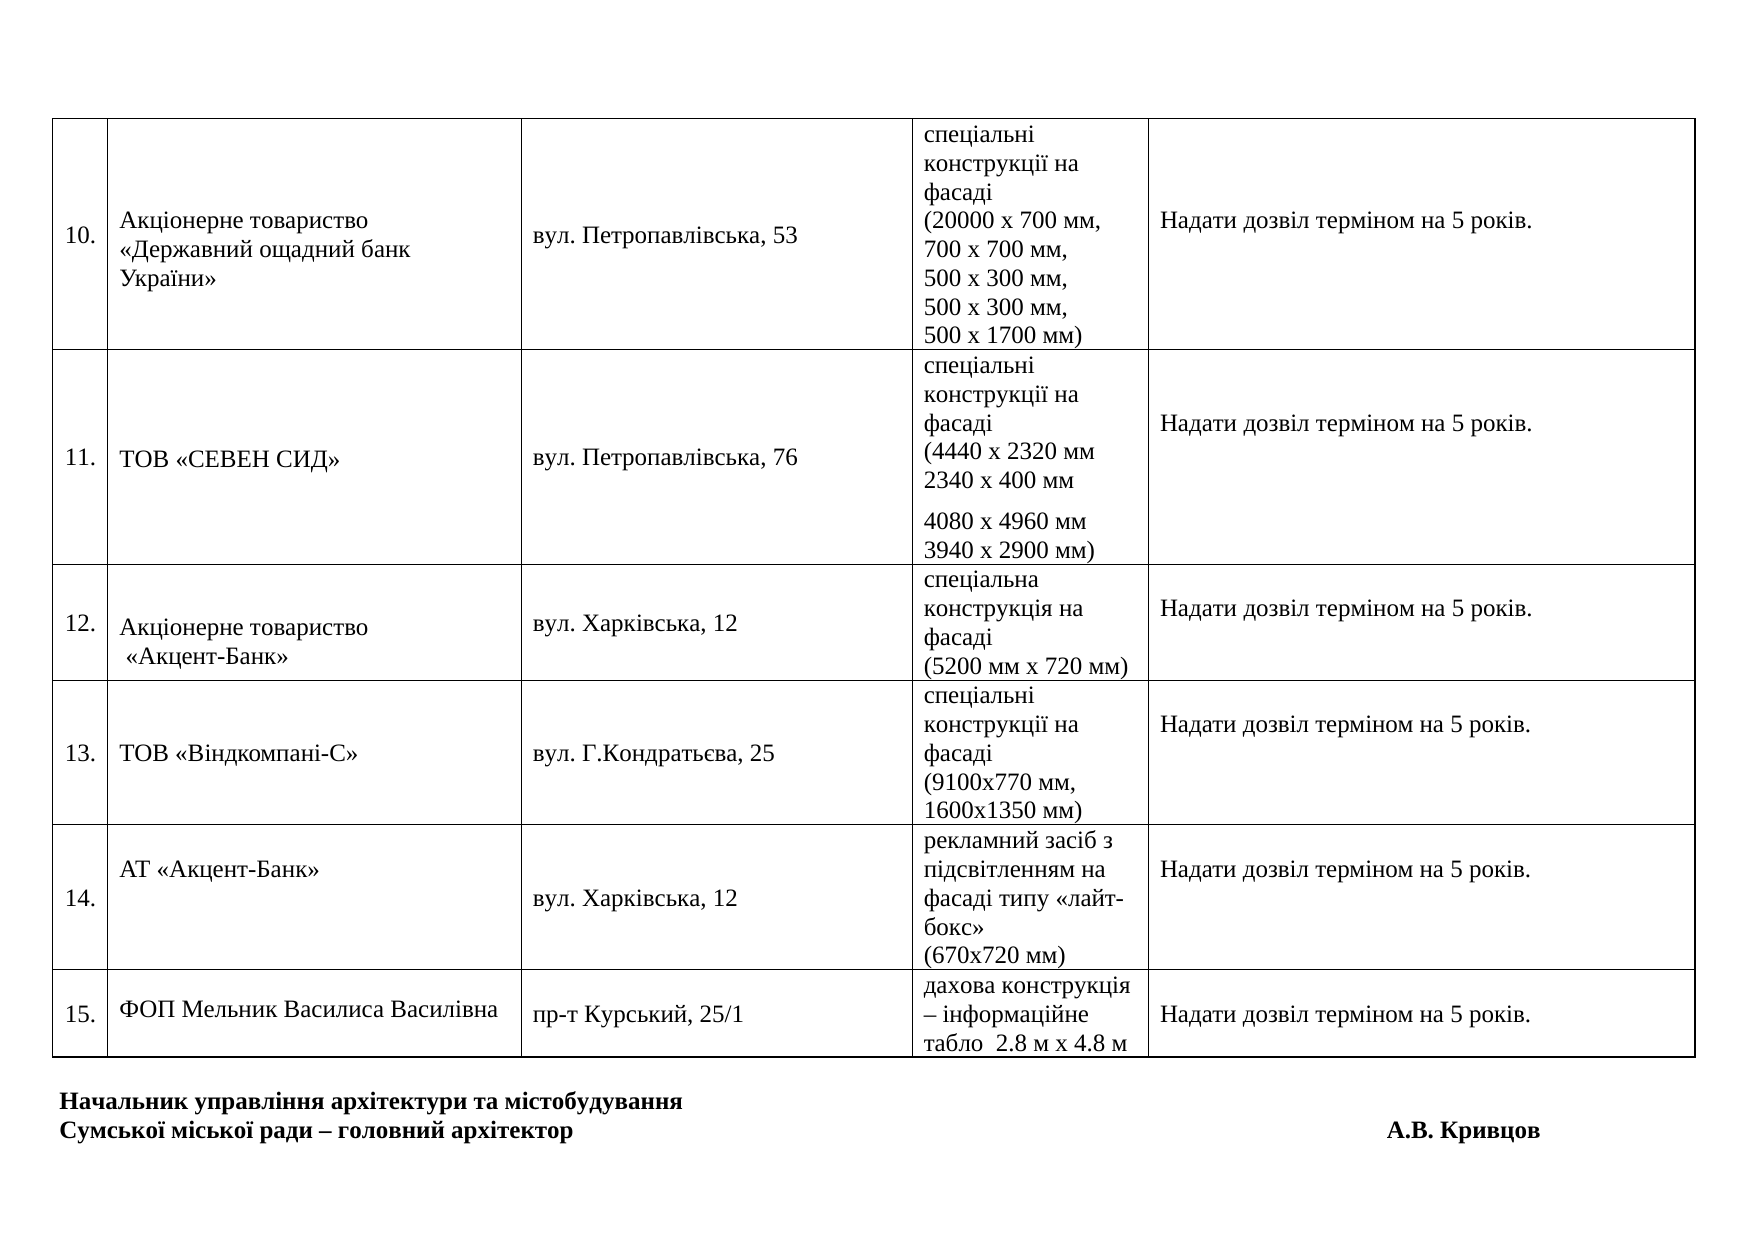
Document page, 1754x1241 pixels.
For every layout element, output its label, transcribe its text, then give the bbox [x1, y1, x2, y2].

table_cell Акціонерне товариство «Акцент-Банк» [108, 565, 521, 679]
table_cell вул. Харківська, 12 [522, 825, 912, 969]
table_cell пр-т Курський, 25/1 [522, 970, 912, 1056]
table_cell 15. [53, 970, 107, 1056]
table_cell 14. [53, 825, 107, 969]
table_cell спеціальна конструкція на фасаді (5200 мм х 720 мм) [913, 565, 1148, 679]
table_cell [108, 119, 521, 349]
table_cell спеціальні конструкції на фасаді (4440 х 2320 мм 2340 х 400 мм 4080 х 4960 мм 3940 х 2900 мм) [913, 350, 1148, 563]
text Начальник управління архітектури та містобудування [59, 1086, 1695, 1115]
table_cell вул. Петропавлівська, 76 [522, 350, 912, 563]
table_cell 11. [53, 350, 107, 563]
table_cell 10. [53, 119, 107, 349]
table_cell дахова конструкція – інформаційне табло 2.8 м х 4.8 м [913, 970, 1148, 1056]
text Сумської міської ради – головний архітектор А.В. Кривцов [59, 1115, 1695, 1144]
table_cell ФОП Мельник Василиса Василівна [108, 970, 521, 1056]
table_cell спеціальні конструкції на фасаді (20000 х 700 мм, 700 х 700 мм, 500 х 300 мм, 500 х 300 мм, 500 х 1700 мм) [913, 119, 1148, 349]
table_cell Надати дозвіл терміном на 5 років. [1149, 565, 1694, 679]
table_cell Надати дозвіл терміном на 5 років. [1149, 681, 1694, 824]
table_cell Надати дозвіл терміном на 5 років. [1149, 350, 1694, 563]
table_cell АТ «Акцент-Банк» [108, 825, 521, 969]
table_cell 13. [53, 681, 107, 824]
table_cell вул. Петропавлівська, 53 [522, 119, 912, 349]
table_cell спеціальні конструкції на фасаді (9100х770 мм, 1600х1350 мм) [913, 681, 1148, 824]
table_cell ТОВ «СЕВЕН СИД» [108, 350, 521, 563]
table_cell 12. [53, 565, 107, 679]
table_cell вул. Харківська, 12 [522, 565, 912, 679]
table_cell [1149, 119, 1694, 349]
table_cell ТОВ «Віндкомпані-С» [108, 681, 521, 824]
table_cell Надати дозвіл терміном на 5 років. [1149, 825, 1694, 969]
table_cell рекламний засіб з підсвітленням на фасаді типу «лайт-бокс» (670х720 мм) [913, 825, 1148, 969]
table_cell Надати дозвіл терміном на 5 років. [1149, 970, 1694, 1056]
table_cell вул. Г.Кондратьєва, 25 [522, 681, 912, 824]
